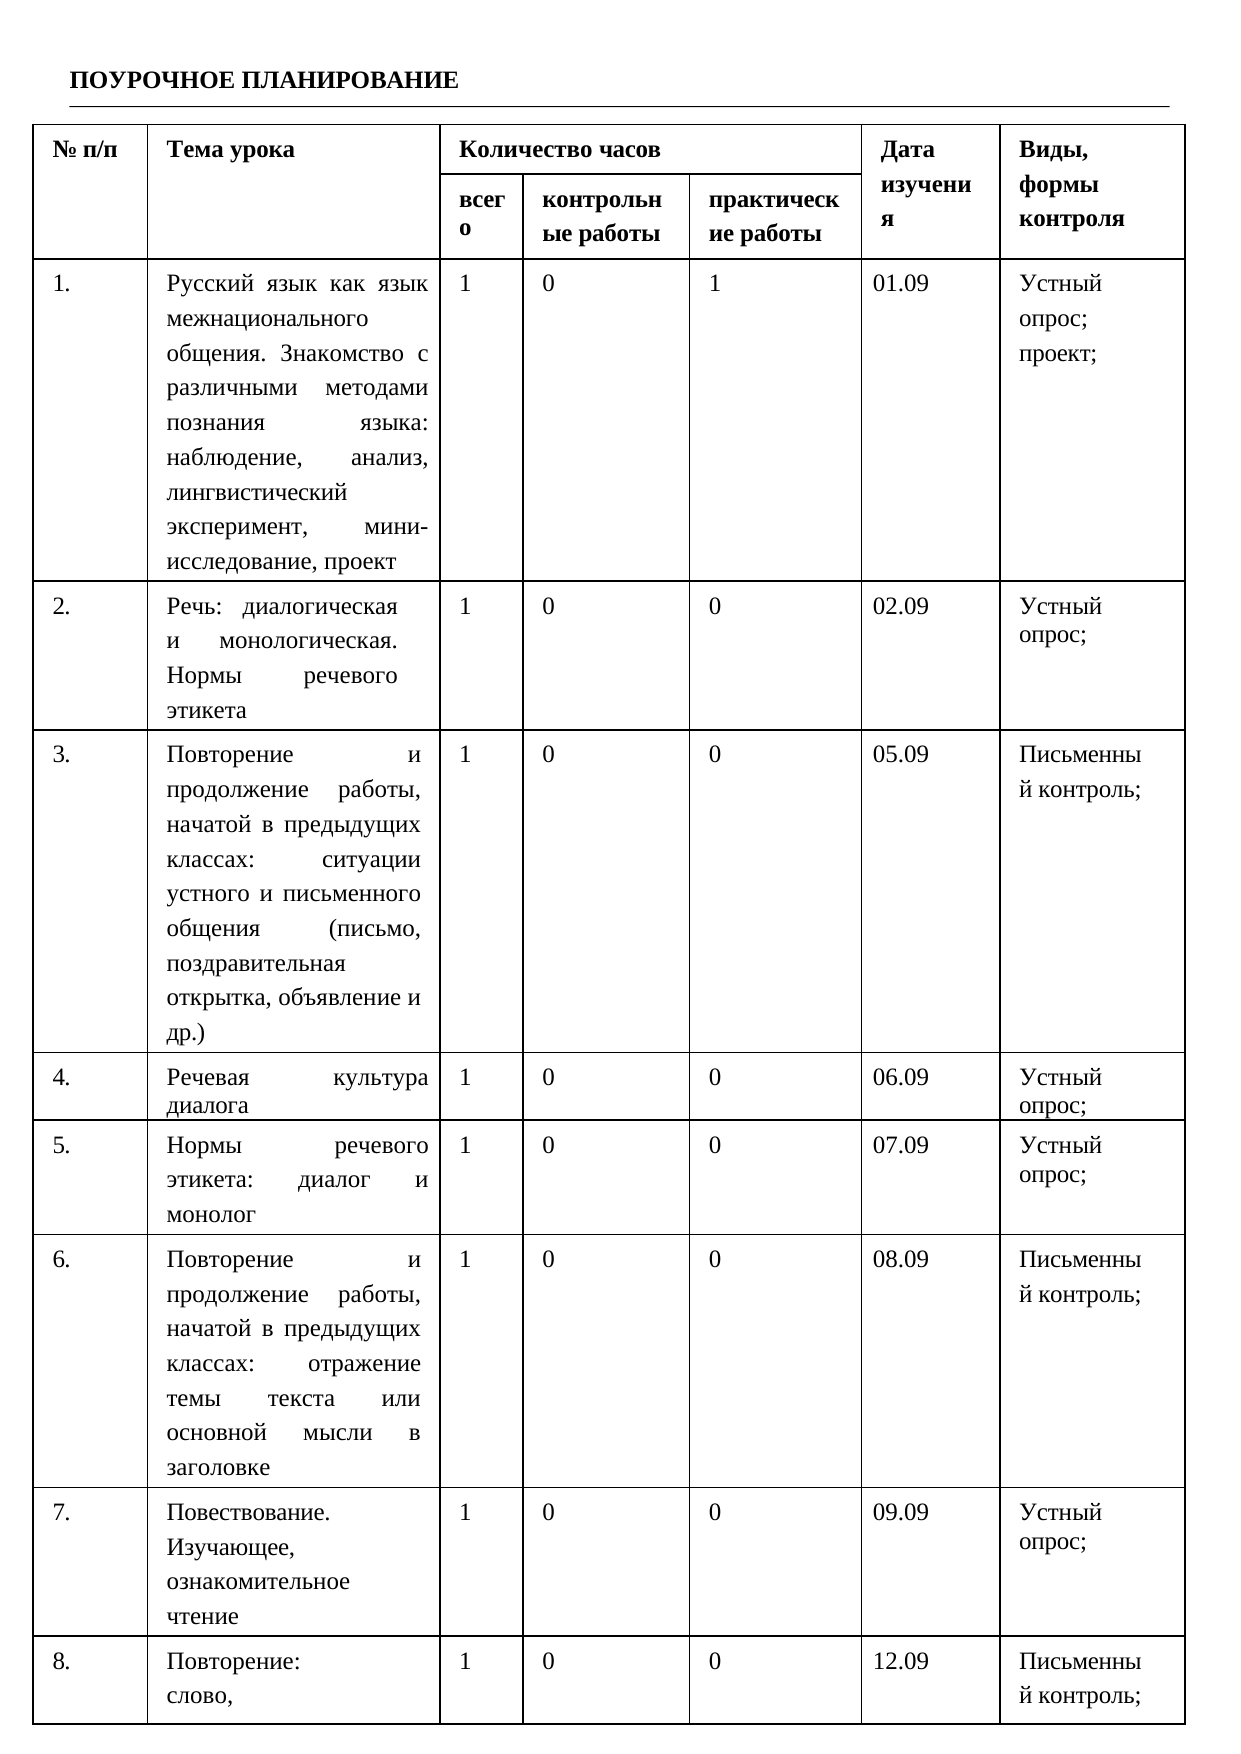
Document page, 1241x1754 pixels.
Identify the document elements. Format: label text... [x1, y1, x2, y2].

table_cell 0 [690, 1053, 861, 1119]
table_cell всего [441, 175, 522, 258]
table_cell 08.09 [862, 1235, 999, 1486]
text ПОУРОЧНОЕ ПЛАНИРОВАНИЕ [69, 65, 1182, 94]
table_cell Нормы речевого этикета: диалог и монолог [148, 1121, 439, 1233]
table_cell Повторение и продолжение работы, начатой в предыдущих классах: отражение темы текста или основной мысли в заголовке [148, 1235, 439, 1486]
table_cell 5. [34, 1121, 147, 1233]
table_cell 0 [524, 1637, 689, 1723]
table_cell 1 [441, 1121, 522, 1233]
table_cell 1 [690, 260, 861, 580]
table_cell 1 [441, 1235, 522, 1486]
table_cell 0 [690, 731, 861, 1051]
table_cell 4. [34, 1053, 147, 1119]
table_cell 07.09 [862, 1121, 999, 1233]
table_cell 1 [441, 582, 522, 729]
table_cell 0 [524, 1121, 689, 1233]
table_cell практические работы [690, 175, 861, 258]
table_cell 0 [524, 1053, 689, 1119]
table_cell 09.09 [862, 1488, 999, 1635]
table_cell Устный опрос; [1001, 1053, 1184, 1119]
table_cell 0 [524, 731, 689, 1051]
table_cell 2. [34, 582, 147, 729]
table_cell 3. [34, 731, 147, 1051]
table_cell Письменный контроль; [1001, 1235, 1184, 1486]
table_cell 0 [524, 1488, 689, 1635]
table_header Количество часов [441, 125, 861, 173]
table_cell 7. [34, 1488, 147, 1635]
table_cell Устный опрос; [1001, 582, 1184, 729]
table_cell Устный опрос; [1001, 1488, 1184, 1635]
table_cell Повествование. Изучающее, ознакомительное чтение [148, 1488, 439, 1635]
table_header Виды, формы контроля [1001, 125, 1184, 258]
table_cell Устный опрос; [1001, 1121, 1184, 1233]
table_cell 1 [441, 260, 522, 580]
table_cell 1 [441, 1053, 522, 1119]
table_cell 1 [441, 1488, 522, 1635]
table_cell 0 [690, 1235, 861, 1486]
table_cell контрольные работы [524, 175, 689, 258]
table_cell 06.09 [862, 1053, 999, 1119]
table_cell 12.09 [862, 1637, 999, 1723]
table_cell 6. [34, 1235, 147, 1486]
table_cell 0 [690, 1121, 861, 1233]
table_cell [1001, 1637, 1184, 1723]
table_cell Русский язык как язык межнационального общения. Знакомство с различными методами познания языка: наблюдение, анализ, лингвистический эксперимент, мини- исследование, проект [148, 260, 439, 580]
table_cell 01.09 [862, 260, 999, 580]
table_cell 1. [34, 260, 147, 580]
table_cell 0 [524, 1235, 689, 1486]
table_cell Речевая культура диалога [148, 1053, 439, 1119]
table_cell 0 [690, 1488, 861, 1635]
table_header № п/п [34, 125, 147, 258]
table_cell 1 [441, 731, 522, 1051]
table_cell 0 [690, 582, 861, 729]
table_cell Повторение и продолжение работы, начатой в предыдущих классах: ситуации устного и письменного общения (письмо, поздравительная открытка, объявление и др.) [148, 731, 439, 1051]
table_header Дата изучения [862, 125, 999, 258]
table_cell 02.09 [862, 582, 999, 729]
table_cell 0 [524, 260, 689, 580]
table_cell 1 [441, 1637, 522, 1723]
table_header Тема урока [148, 125, 439, 258]
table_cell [148, 1637, 439, 1723]
table_cell 0 [524, 582, 689, 729]
table_cell 8. [34, 1637, 147, 1723]
table_cell 05.09 [862, 731, 999, 1051]
table_cell Письменный контроль; [1001, 731, 1184, 1051]
table_cell Устный опрос; проект; [1001, 260, 1184, 580]
table_cell Речь: диалогическая и монологическая. Нормы речевого этикета [148, 582, 439, 729]
table_cell 0 [690, 1637, 861, 1723]
